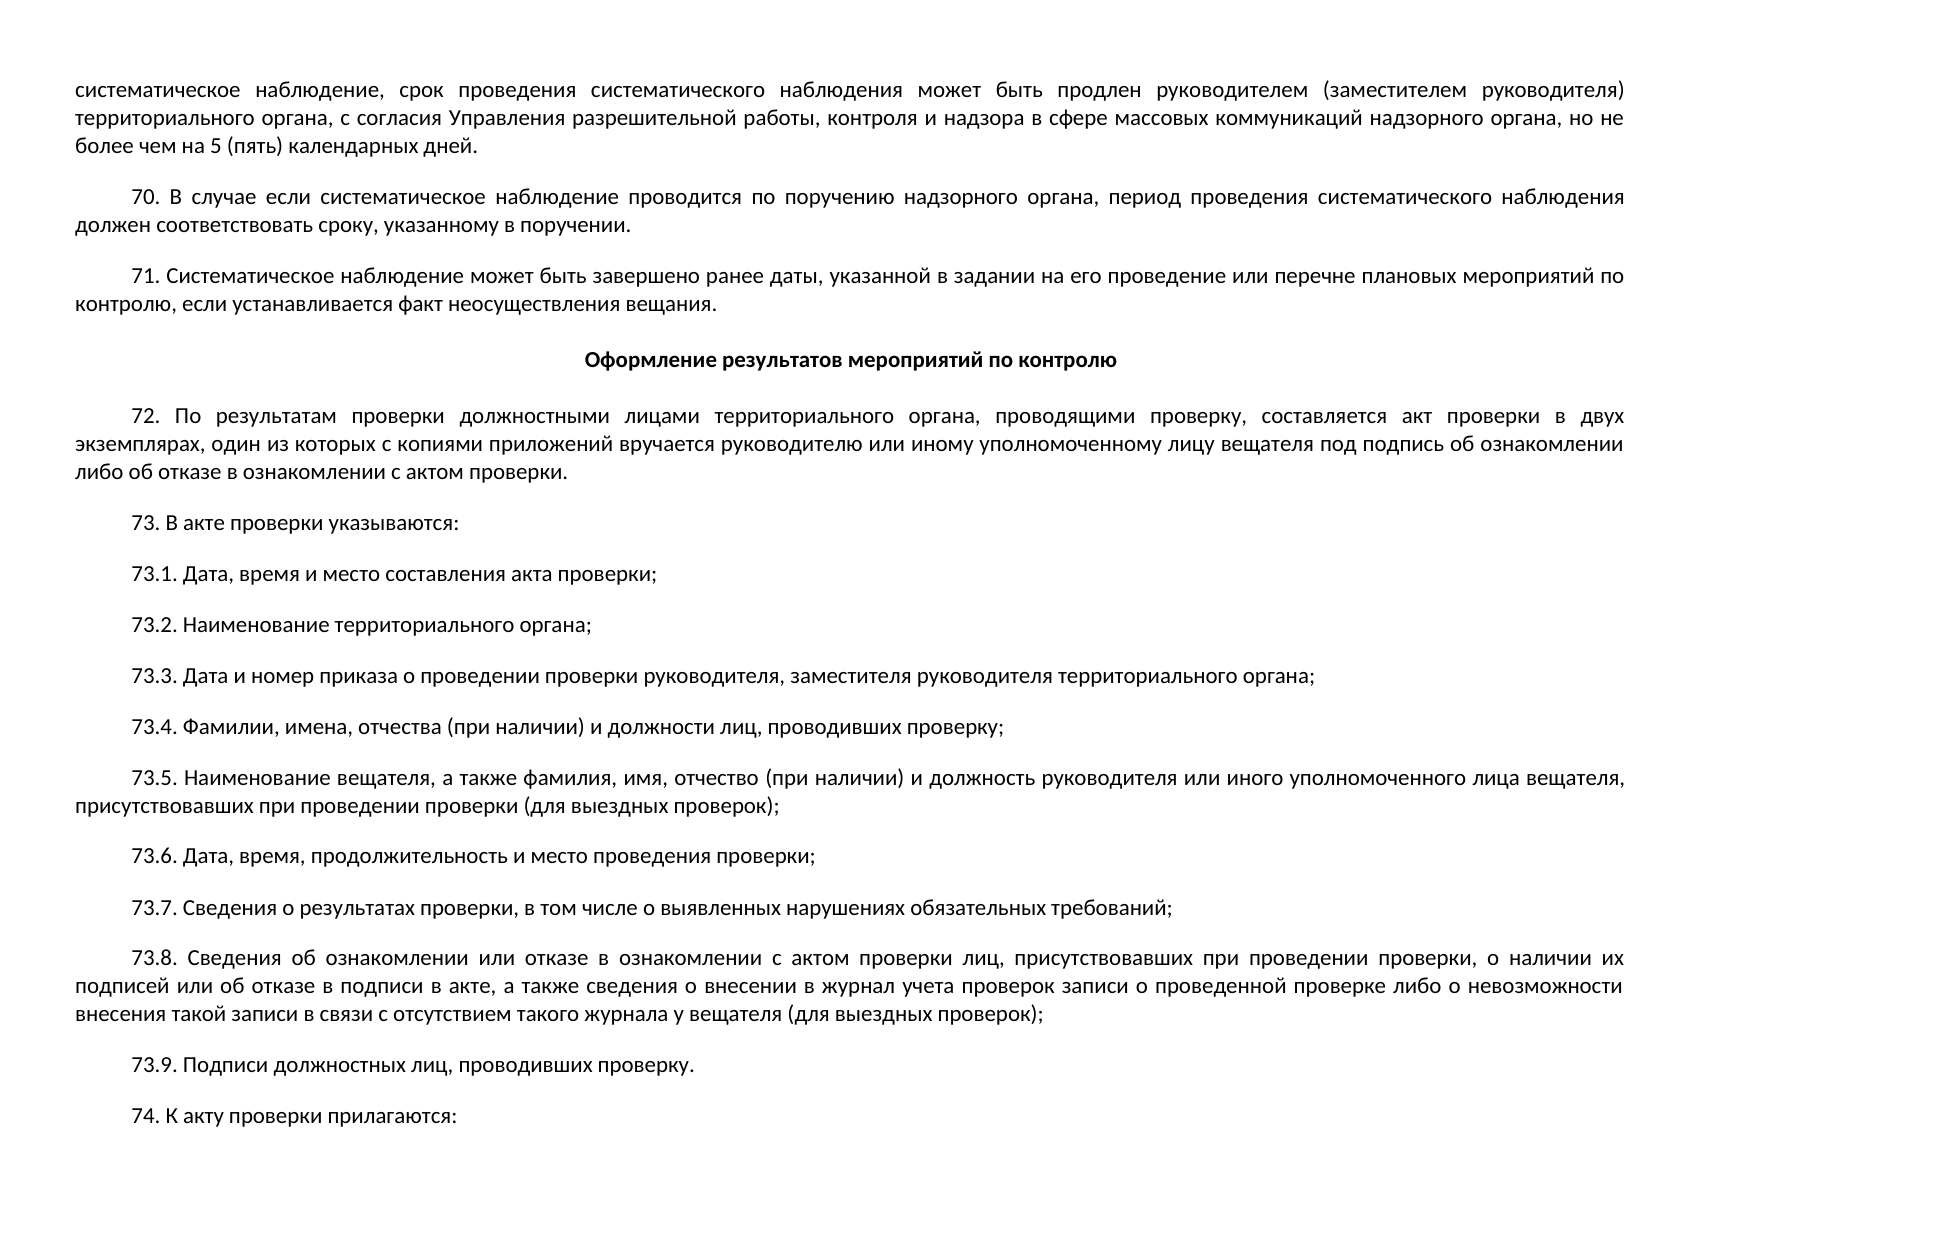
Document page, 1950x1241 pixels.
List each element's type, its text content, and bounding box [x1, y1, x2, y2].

text 70. В случае если систематическое наблюдение проводится по поручению надзорного органа, период проведения систематического наблюдения должен соответствовать сроку, указанному в поручении. [75, 182, 1627, 238]
text 73.8. Сведения об ознакомлении или отказе в ознакомлении с актом проверки лиц, присутствовавших при проведении проверки, о наличии их подписей или об отказе в подписи в акте, а также сведения о внесении в журнал учета проверок записи о проведенной проверке либо о невозможности внесения такой записи в связи с отсутствием такого журнала у вещателя (для выездных проверок); [75, 943, 1627, 1028]
text 71. Систематическое наблюдение может быть завершено ранее даты, указанной в задании на его проведение или перечне плановых мероприятий по контролю, если устанавливается факт неосуществления вещания. [75, 261, 1627, 317]
text 73.5. Наименование вещателя, а также фамилия, имя, отчество (при наличии) и должность руководителя или иного уполномоченного лица вещателя, присутствовавших при проведении проверки (для выездных проверок); [75, 763, 1627, 819]
text 73.1. Дата, время и место составления акта проверки; [75, 559, 1627, 587]
text 73.9. Подписи должностных лиц, проводивших проверку. [75, 1051, 1627, 1078]
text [75, 75, 1627, 159]
text 72. По результатам проверки должностными лицами территориального органа, проводящими проверку, составляется акт проверки в двух экземплярах, один из которых с копиями приложений вручается руководителю или иному уполномоченному лицу вещателя под подпись об ознакомлении либо об отказе в ознакомлении с актом проверки. [75, 401, 1627, 485]
text 73. В акте проверки указываются: [75, 508, 1627, 536]
text 74. К акту проверки прилагаются: [75, 1101, 1627, 1129]
text 73.7. Сведения о результатах проверки, в том числе о выявленных нарушениях обязательных требований; [75, 893, 1627, 921]
text 73.2. Наименование территориального органа; [75, 610, 1627, 638]
text 73.4. Фамилии, имена, отчества (при наличии) и должности лиц, проводивших проверку; [75, 712, 1627, 740]
text 73.6. Дата, время, продолжительность и место проведения проверки; [75, 842, 1627, 870]
title Оформление результатов мероприятий по контролю [75, 345, 1627, 373]
text 73.3. Дата и номер приказа о проведении проверки руководителя, заместителя руководителя территориального органа; [75, 661, 1627, 689]
